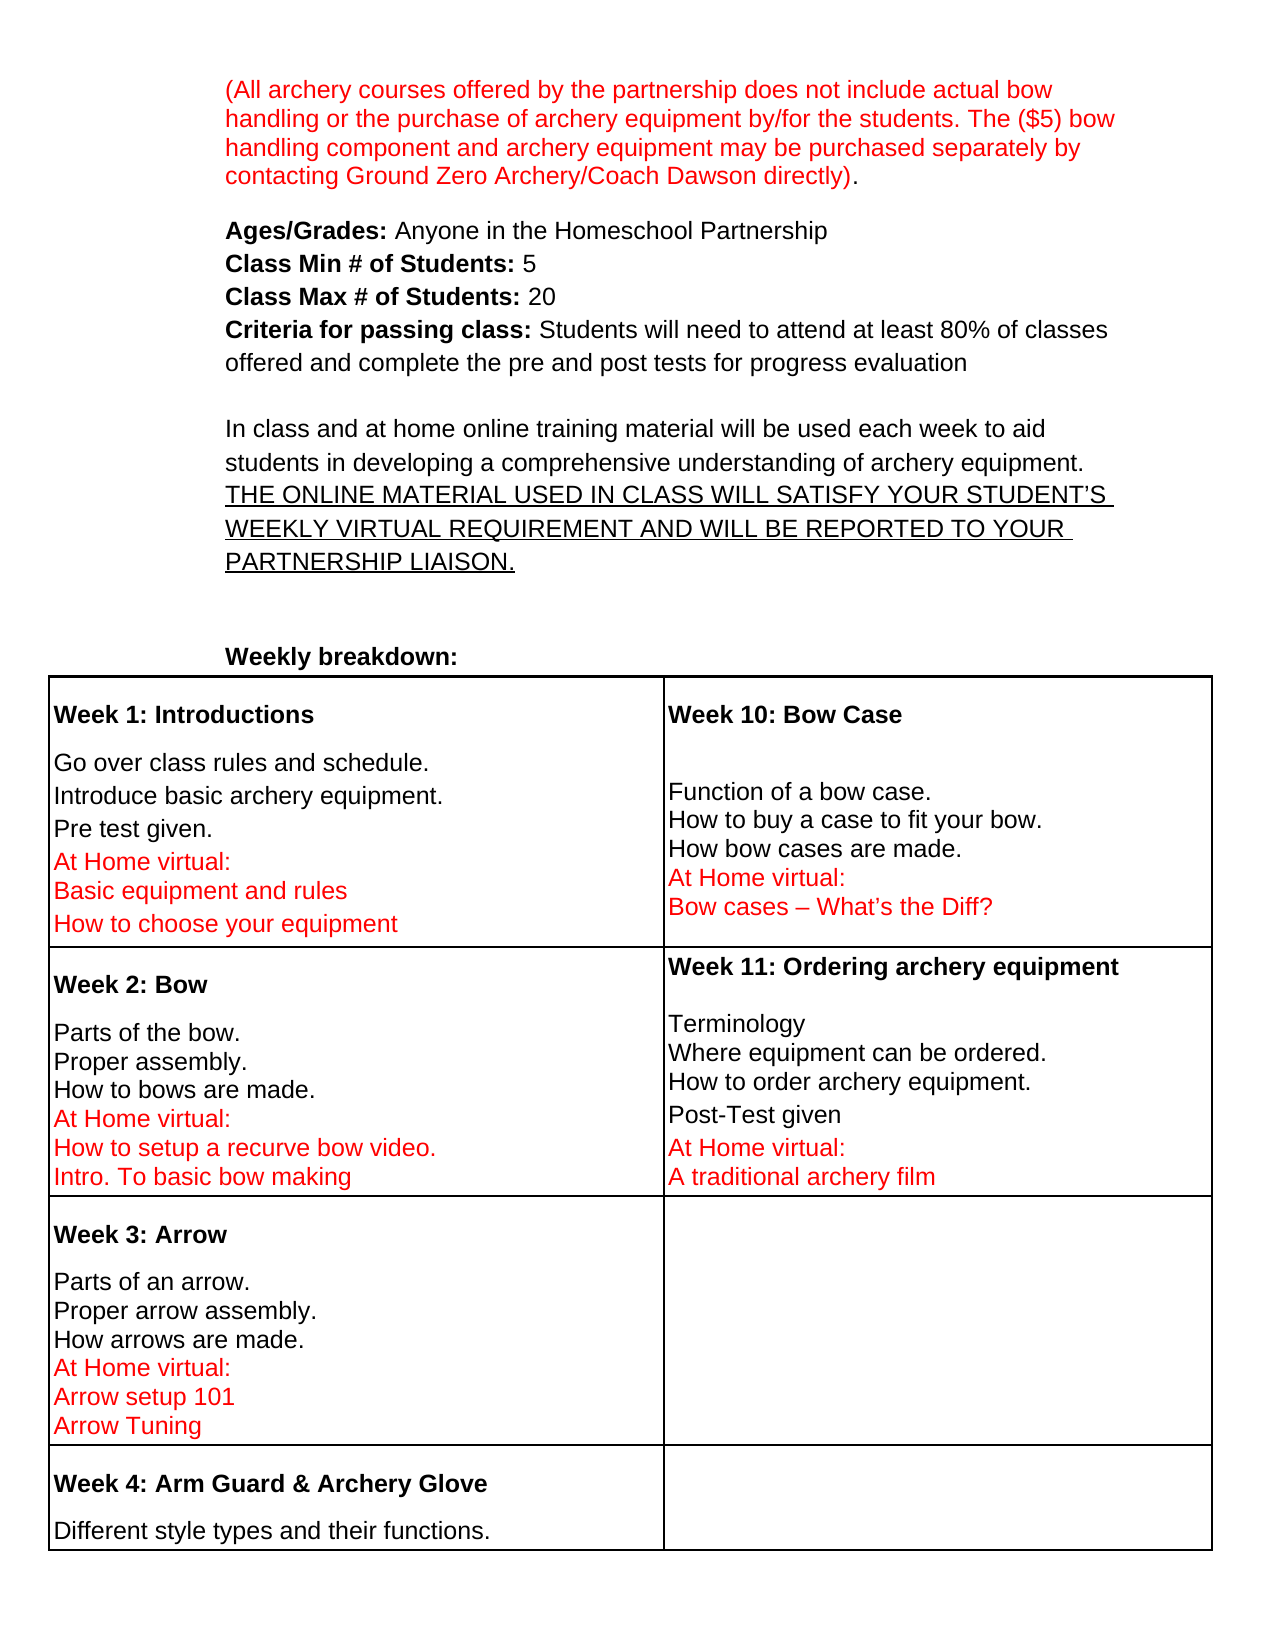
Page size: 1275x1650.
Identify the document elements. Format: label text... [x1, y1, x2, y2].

table_header Week 1: Introductions Go over class rules and schedule. Introduce basic archery equipment. Pre test given. At Home virtual: Basic equipment and rules How to choose your equipment [50, 678, 663, 946]
text Ages/Grades: Anyone in the Homeschool Partnership [225, 216, 1125, 245]
table_cell Week 2: Bow Parts of the bow. Proper assembly. How to bows are made. At Home virtual: How to setup a recurve bow video. Intro. To basic bow making [50, 948, 663, 1195]
text Criteria for passing class: Students will need to attend at least 80% of classes offered and complete the pre and post tests for progress evaluation [225, 315, 1125, 377]
text Class Min # of Students: 5 [225, 249, 1125, 278]
text In class and at home online training material will be used each week to aid students in developing a comprehensive understanding of archery equipment. [225, 414, 1125, 476]
table_cell Week 11: Ordering archery equipment Terminology Where equipment can be ordered. How to order archery equipment. Post-Test given At Home virtual: A traditional archery film [665, 948, 1211, 1195]
text THE ONLINE MATERIAL USED IN CLASS WILL SATISFY YOUR STUDENT’S WEEKLY VIRTUAL REQUIREMENT AND WILL BE REPORTED TO YOUR PARTNERSHIP LIAISON. [225, 481, 1125, 638]
text Weekly breakdown: [225, 642, 1125, 671]
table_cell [50, 1446, 663, 1549]
table_cell [665, 1197, 1211, 1444]
text Class Max # of Students: 20 [225, 282, 1125, 311]
text (All archery courses offered by the partnership does not include actual bow handling or the purchase of archery equipment by/for the students. The ($5) bow handling component and archery equipment may be purchased separately by contacting Ground Zero Archery/Coach Dawson directly). [225, 75, 1125, 190]
table_cell [665, 1446, 1211, 1549]
table_header Week 10: Bow Case Function of a bow case. How to buy a case to fit your bow. How bow cases are made. At Home virtual: Bow cases – What’s the Diff? [665, 678, 1211, 946]
table_cell Week 3: Arrow Parts of an arrow. Proper arrow assembly. How arrows are made. At Home virtual: Arrow setup 101 Arrow Tuning [50, 1197, 663, 1444]
